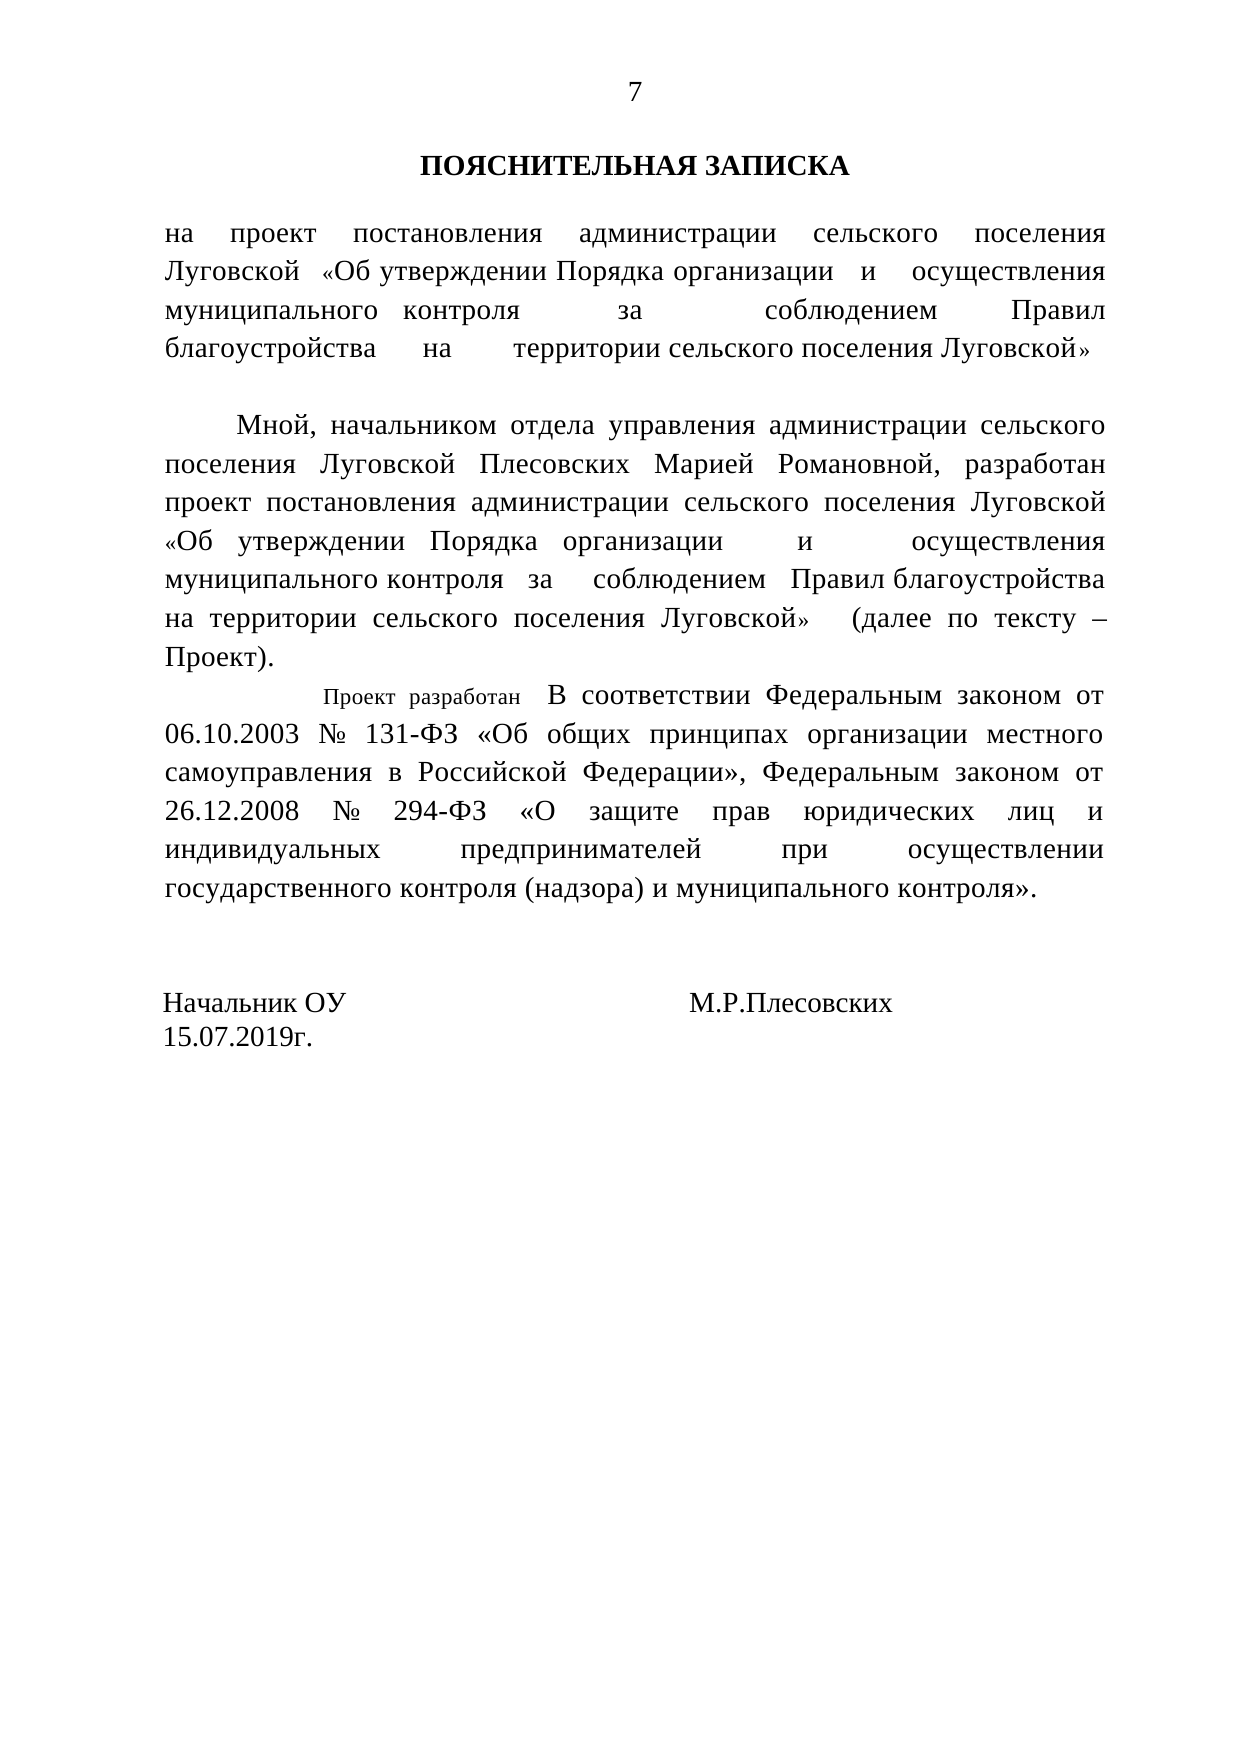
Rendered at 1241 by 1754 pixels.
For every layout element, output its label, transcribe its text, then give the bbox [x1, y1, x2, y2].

text на проект постановления администрации сельского поселения Луговской «Об утверждении Порядка организации и осуществления муниципального контроля за соблюдением Правил благоустройства на территории сельского поселения Луговской» [164, 215, 1107, 364]
text Начальник ОУ М.Р.Плесовских [162, 986, 1107, 1019]
text ПОЯСНИТЕЛЬНАЯ ЗАПИСКА [162, 148, 1107, 181]
text Проект разработан В соответствии Федеральным законом от 06.10.2003 № 131-ФЗ «Об общих принципах организации местного самоуправления в Российской Федерации», Федеральным законом от 26.12.2008 № 294-ФЗ «О защите прав юридических лиц и индивидуальных предпринимателей при осуществлении государственного контроля (надзора) и муниципального контроля». [164, 677, 1105, 903]
text Мной, начальником отдела управления администрации сельского поселения Луговской Плесовских Марией Романовной, разработан проект постановления администрации сельского поселения Луговской «Об утверждении Порядка организации и осуществления муниципального контроля за соблюдением Правил благоустройства на территории сельского поселения Луговской» (далее по тексту – Проект). [164, 407, 1107, 672]
text 15.07.2019г. [162, 1019, 1107, 1053]
